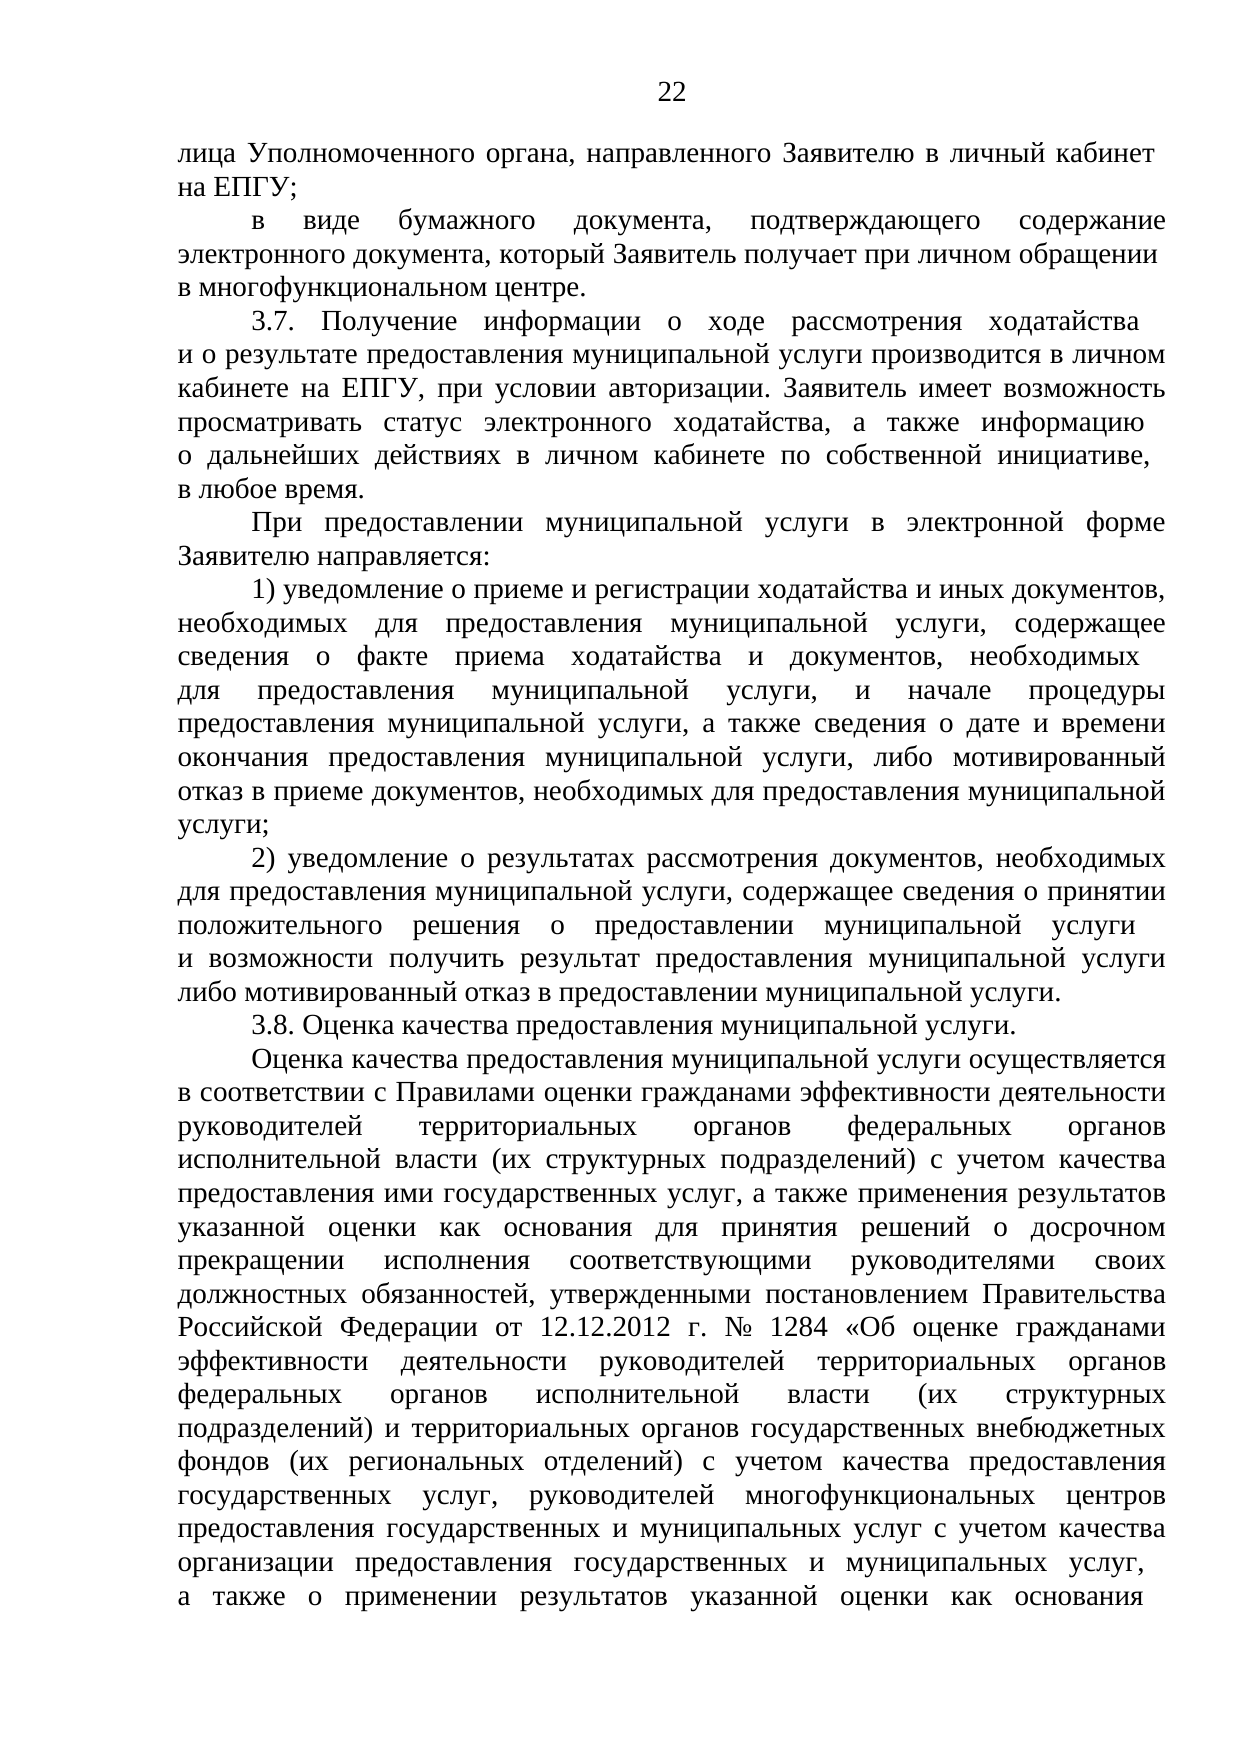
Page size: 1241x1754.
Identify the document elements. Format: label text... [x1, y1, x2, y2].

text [177, 1041, 1167, 1611]
text 1) уведомление о приеме и регистрации ходатайства и иных документов, необходимых для предоставления муниципальной услуги, содержащее сведения о факте приема ходатайства и документов, необходимых для предоставления муниципальной услуги, и начале процедуры предоставления муниципальной услуги, а также сведения о дате и времени окончания предоставления муниципальной услуги, либо мотивированный отказ в приеме документов, необходимых для предоставления муниципальной услуги; [177, 571, 1167, 840]
text 2) уведомление о результатах рассмотрения документов, необходимых для предоставления муниципальной услуги, содержащее сведения о принятии положительного решения о предоставлении муниципальной услуги и возможности получить результат предоставления муниципальной услуги либо мотивированный отказ в предоставлении муниципальной услуги. [177, 840, 1167, 1007]
text 3.8. Оценка качества предоставления муниципальной услуги. [177, 1007, 1167, 1041]
text в виде бумажного документа, подтверждающего содержание электронного документа, который Заявитель получает при личном обращении в многофункциональном центре. [177, 202, 1167, 303]
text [177, 135, 1167, 202]
text При предоставлении муниципальной услуги в электронной форме Заявителю направляется: [177, 504, 1167, 571]
text 3.7. Получение информации о ходе рассмотрения ходатайства и о результате предоставления муниципальной услуги производится в личном кабинете на ЕПГУ, при условии авторизации. Заявитель имеет возможность просматривать статус электронного ходатайства, а также информацию о дальнейших действиях в личном кабинете по собственной инициативе, в любое время. [177, 303, 1167, 504]
